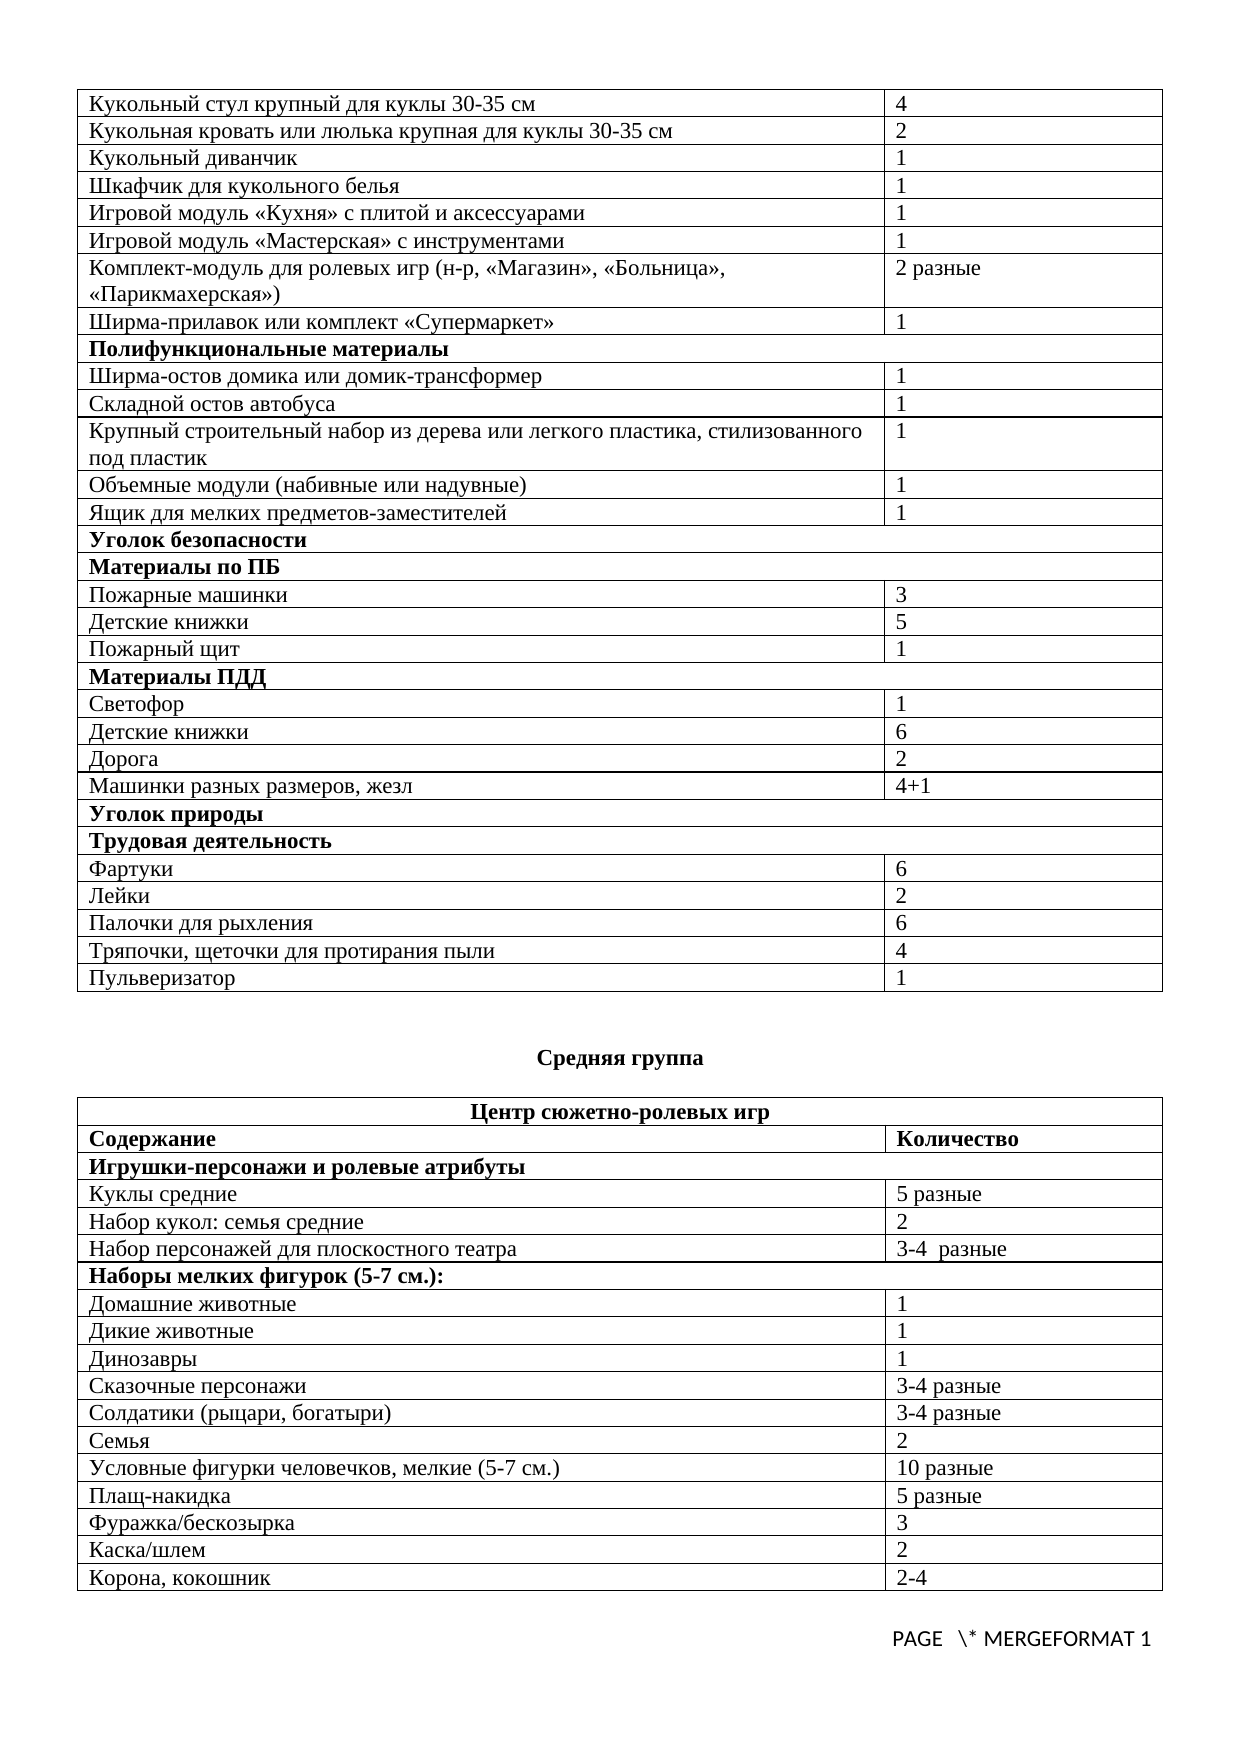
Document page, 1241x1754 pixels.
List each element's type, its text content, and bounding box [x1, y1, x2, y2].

table_cell Каска/шлем [78, 1536, 885, 1563]
table_cell Солдатики (рыцари, богатыри) [78, 1400, 885, 1426]
table_cell 1 [885, 499, 1162, 525]
table_cell 4 [885, 937, 1162, 963]
table_cell Пожарный щит [78, 636, 884, 662]
table_cell 1 [886, 1317, 1162, 1344]
table_cell Материалы ПДД [78, 663, 1162, 689]
table_cell 1 [885, 471, 1162, 497]
table_cell 1 [885, 172, 1162, 198]
table_cell 5 [885, 608, 1162, 634]
table_cell 1 [885, 690, 1162, 717]
table_cell 2 [886, 1208, 1162, 1234]
table_cell 2 [885, 882, 1162, 908]
table_cell 6 [885, 910, 1162, 936]
table_cell Условные фигурки человечков, мелкие (5-7 см.) [78, 1454, 885, 1481]
table_cell Складной остов автобуса [78, 390, 884, 416]
table_cell Корона, кокошник [78, 1564, 885, 1590]
table_cell Фартуки [78, 855, 884, 881]
table_cell Домашние животные [78, 1290, 885, 1316]
table_cell 1 [885, 199, 1162, 226]
table_cell 1 [885, 418, 1162, 470]
table_cell Уголок безопасности [78, 526, 1162, 552]
table_cell Набор персонажей для плоскостного театра [78, 1235, 885, 1261]
table_cell 1 [885, 145, 1162, 171]
table_cell Ящик для мелких предметов-заместителей [78, 499, 884, 525]
table_cell Машинки разных размеров, жезл [78, 773, 884, 799]
table_cell 2-4 [886, 1564, 1162, 1590]
table_cell 1 [885, 308, 1162, 334]
table_cell 3 [886, 1509, 1162, 1535]
table_cell 1 [886, 1290, 1162, 1316]
table_cell Пульверизатор [78, 964, 884, 991]
table_cell Наборы мелких фигурок (5-7 см.): [78, 1263, 1162, 1289]
table_cell 2 [885, 117, 1162, 143]
table_cell Тряпочки, щеточки для протирания пыли [78, 937, 884, 963]
table_cell Игрушки-персонажи и ролевые атрибуты [78, 1153, 1162, 1179]
table_header Центр сюжетно-ролевых игр [78, 1098, 1162, 1124]
table_cell 1 [885, 964, 1162, 991]
table_cell 2 [886, 1536, 1162, 1563]
table_cell 10 разные [886, 1454, 1162, 1481]
table_cell 1 [885, 636, 1162, 662]
table_cell Ширма-остов домика или домик-трансформер [78, 363, 884, 389]
table_cell Плащ-накидка [78, 1482, 885, 1508]
table_cell Набор кукол: семья средние [78, 1208, 885, 1234]
table_cell 1 [885, 227, 1162, 253]
table_cell Материалы по ПБ [78, 553, 1162, 580]
text Средняя группа [89, 1044, 1152, 1071]
table_cell Уголок природы [78, 800, 1162, 826]
table_cell Динозавры [78, 1345, 885, 1371]
table_cell 1 [885, 363, 1162, 389]
table_cell Палочки для рыхления [78, 910, 884, 936]
table_cell Кукольный диванчик [78, 145, 884, 171]
table_cell Крупный строительный набор из дерева или легкого пластика, стилизованного под пластик [78, 418, 884, 470]
table_cell 3 [885, 581, 1162, 607]
table_cell Дорога [78, 745, 884, 771]
table_cell 4+1 [885, 773, 1162, 799]
table_cell 6 [885, 855, 1162, 881]
table_cell 5 разные [886, 1482, 1162, 1508]
table_cell Лейки [78, 882, 884, 908]
table_cell 1 [886, 1345, 1162, 1371]
table_cell 4 [885, 90, 1162, 116]
table_cell Трудовая деятельность [78, 827, 1162, 854]
table_cell Кукольная кровать или люлька крупная для куклы 30-35 см [78, 117, 884, 143]
table_cell Кукольный стул крупный для куклы 30-35 см [78, 90, 884, 116]
table_cell Дикие животные [78, 1317, 885, 1344]
table_cell 2 [885, 745, 1162, 771]
table_cell Комплект-модуль для ролевых игр (н-р, «Магазин», «Больница», «Парикмахерская») [78, 254, 884, 307]
table_cell Детские книжки [78, 608, 884, 634]
table_cell Игровой модуль «Мастерская» с инструментами [78, 227, 884, 253]
table_cell Семья [78, 1427, 885, 1453]
table_cell Пожарные машинки [78, 581, 884, 607]
table_cell Детские книжки [78, 718, 884, 744]
table_cell Объемные модули (набивные или надувные) [78, 471, 884, 497]
table_cell 2 [886, 1427, 1162, 1453]
table_cell 3-4 разные [886, 1372, 1162, 1398]
table_cell Содержание [78, 1126, 885, 1152]
table_cell Светофор [78, 690, 884, 717]
table_cell Ширма-прилавок или комплект «Супермаркет» [78, 308, 884, 334]
table_cell 3-4 разные [886, 1400, 1162, 1426]
table_cell Количество [886, 1126, 1162, 1152]
table_cell 3-4 разные [886, 1235, 1162, 1261]
table_cell 2 разные [885, 254, 1162, 307]
table_cell 1 [885, 390, 1162, 416]
table_cell Фуражка/бескозырка [78, 1509, 885, 1535]
table_cell Куклы средние [78, 1180, 885, 1207]
table_cell Шкафчик для кукольного белья [78, 172, 884, 198]
table_cell Игровой модуль «Кухня» с плитой и аксессуарами [78, 199, 884, 226]
table_cell 5 разные [886, 1180, 1162, 1207]
table_cell Сказочные персонажи [78, 1372, 885, 1398]
table_cell 6 [885, 718, 1162, 744]
table_cell Полифункциональные материалы [78, 335, 1162, 362]
